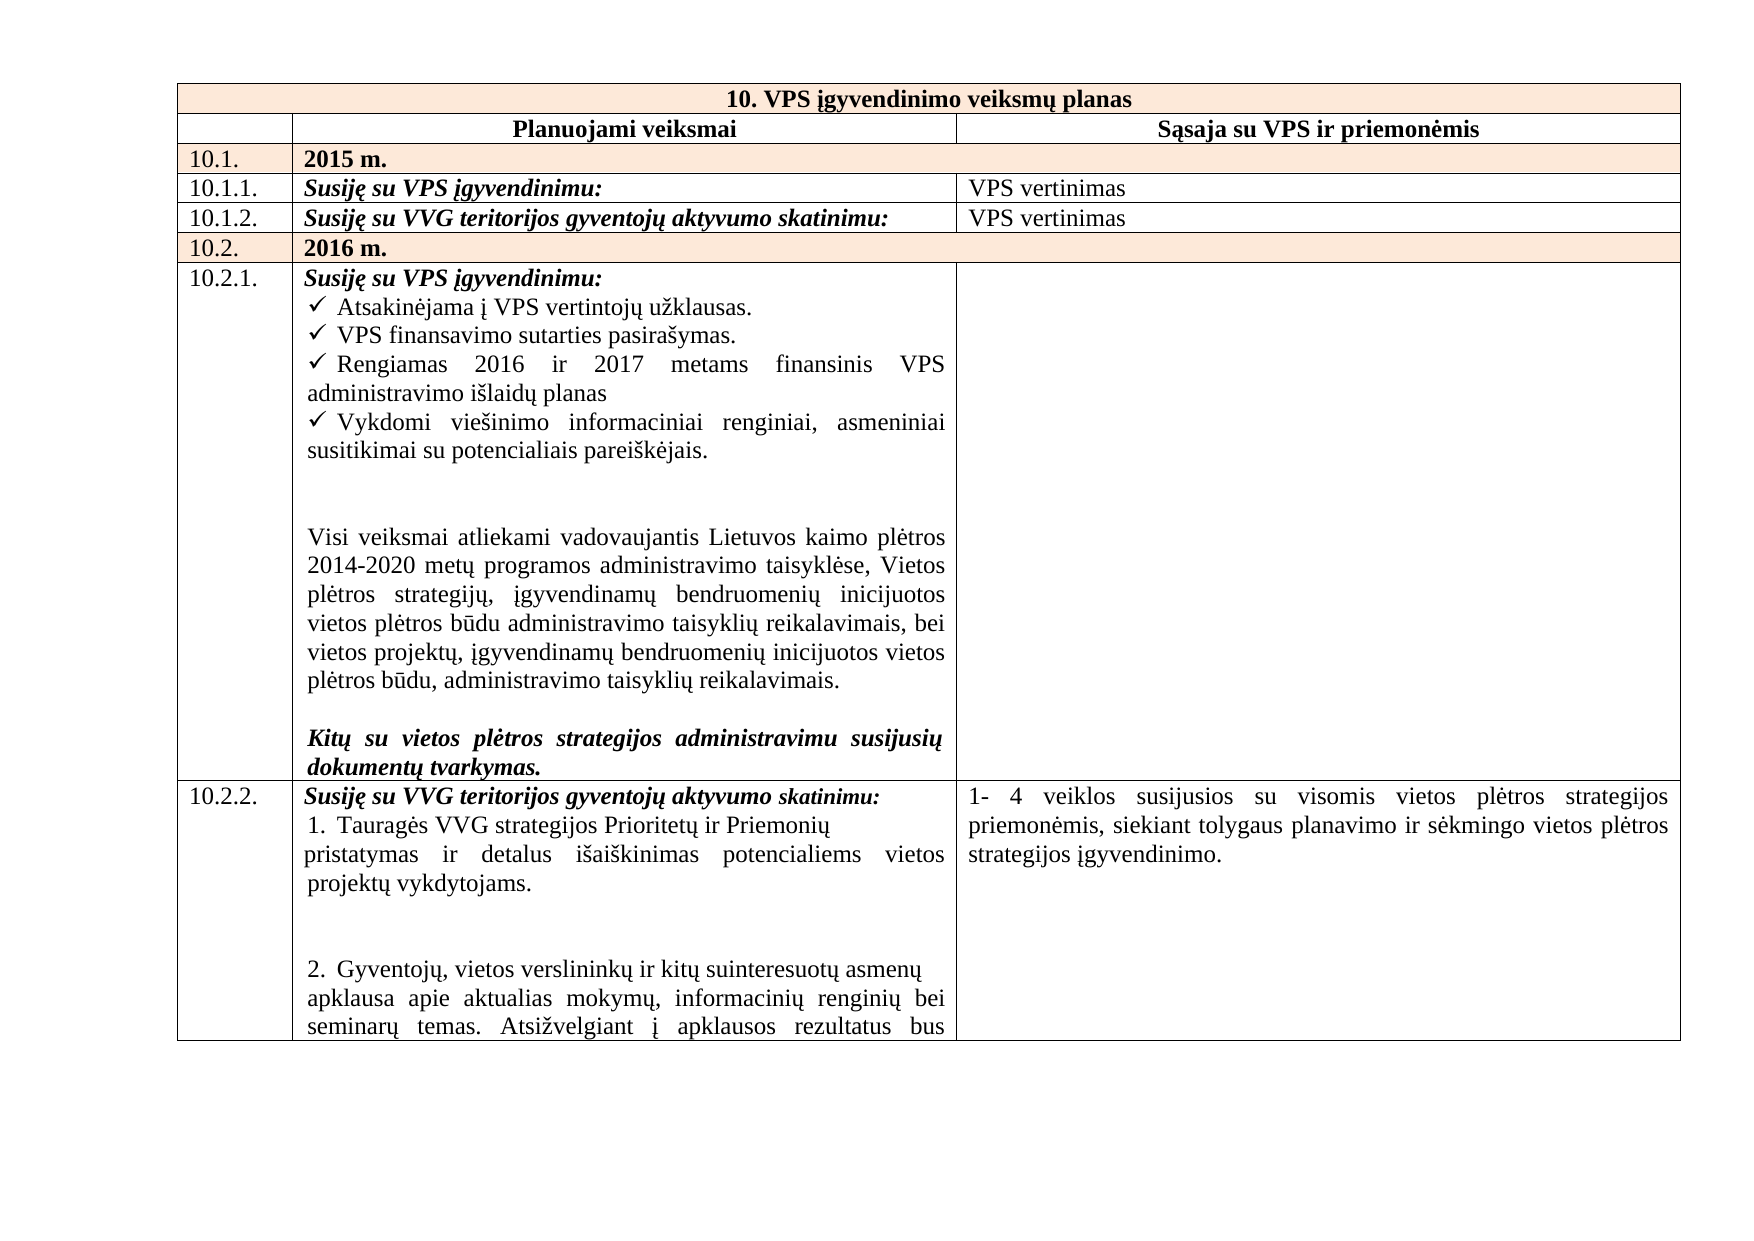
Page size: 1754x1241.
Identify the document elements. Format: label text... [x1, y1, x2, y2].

table_cell 10.1.2. [178, 203, 292, 232]
table_cell 2016 m. [293, 233, 1680, 262]
table_cell 10.2.2. [178, 781, 292, 1040]
table_cell Susiję su VPS įgyvendinimu: [293, 174, 956, 202]
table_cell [293, 781, 956, 1040]
table_cell 10.2. [178, 233, 292, 262]
table_cell Planuojami veiksmai [293, 114, 956, 143]
table_header 10. VPS įgyvendinimo veiksmų planas [178, 84, 1680, 113]
table_cell [178, 114, 292, 143]
table_cell Sąsaja su VPS ir priemonėmis [957, 114, 1680, 143]
table_cell [957, 263, 1680, 780]
table_cell 10.1. [178, 144, 292, 172]
table_cell Susiję su VVG teritorijos gyventojų aktyvumo skatinimu: [293, 203, 956, 232]
table_cell Susiję su VPS įgyvendinimu: Atsakinėjama į VPS vertintojų užklausas. VPS finansavimo sutarties pasirašymas. Rengiamas 2016 ir 2017 metams finansinis VPS administravimo išlaidų planas Vykdomi viešinimo informaciniai renginiai, asmeniniai susitikimai su potencialiais pareiškėjais. Visi veiksmai atliekami vadovaujantis Lietuvos kaimo plėtros 2014-2020 metų programos administravimo taisyklėse, Vietos plėtros strategijų, įgyvendinamų bendruomenių inicijuotos vietos plėtros būdu administravimo taisyklių reikalavimais, bei vietos projektų, įgyvendinamų bendruomenių inicijuotos vietos plėtros būdu, administravimo taisyklių reikalavimais. Kitų su vietos plėtros strategijos administravimu susijusių dokumentų tvarkymas. [293, 263, 956, 780]
table_cell 2015 m. [293, 144, 1680, 172]
table_cell 10.1.1. [178, 174, 292, 202]
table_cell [957, 781, 1680, 1040]
table_cell VPS vertinimas [957, 203, 1680, 232]
table_cell 10.2.1. [178, 263, 292, 780]
table_cell VPS vertinimas [957, 174, 1680, 202]
